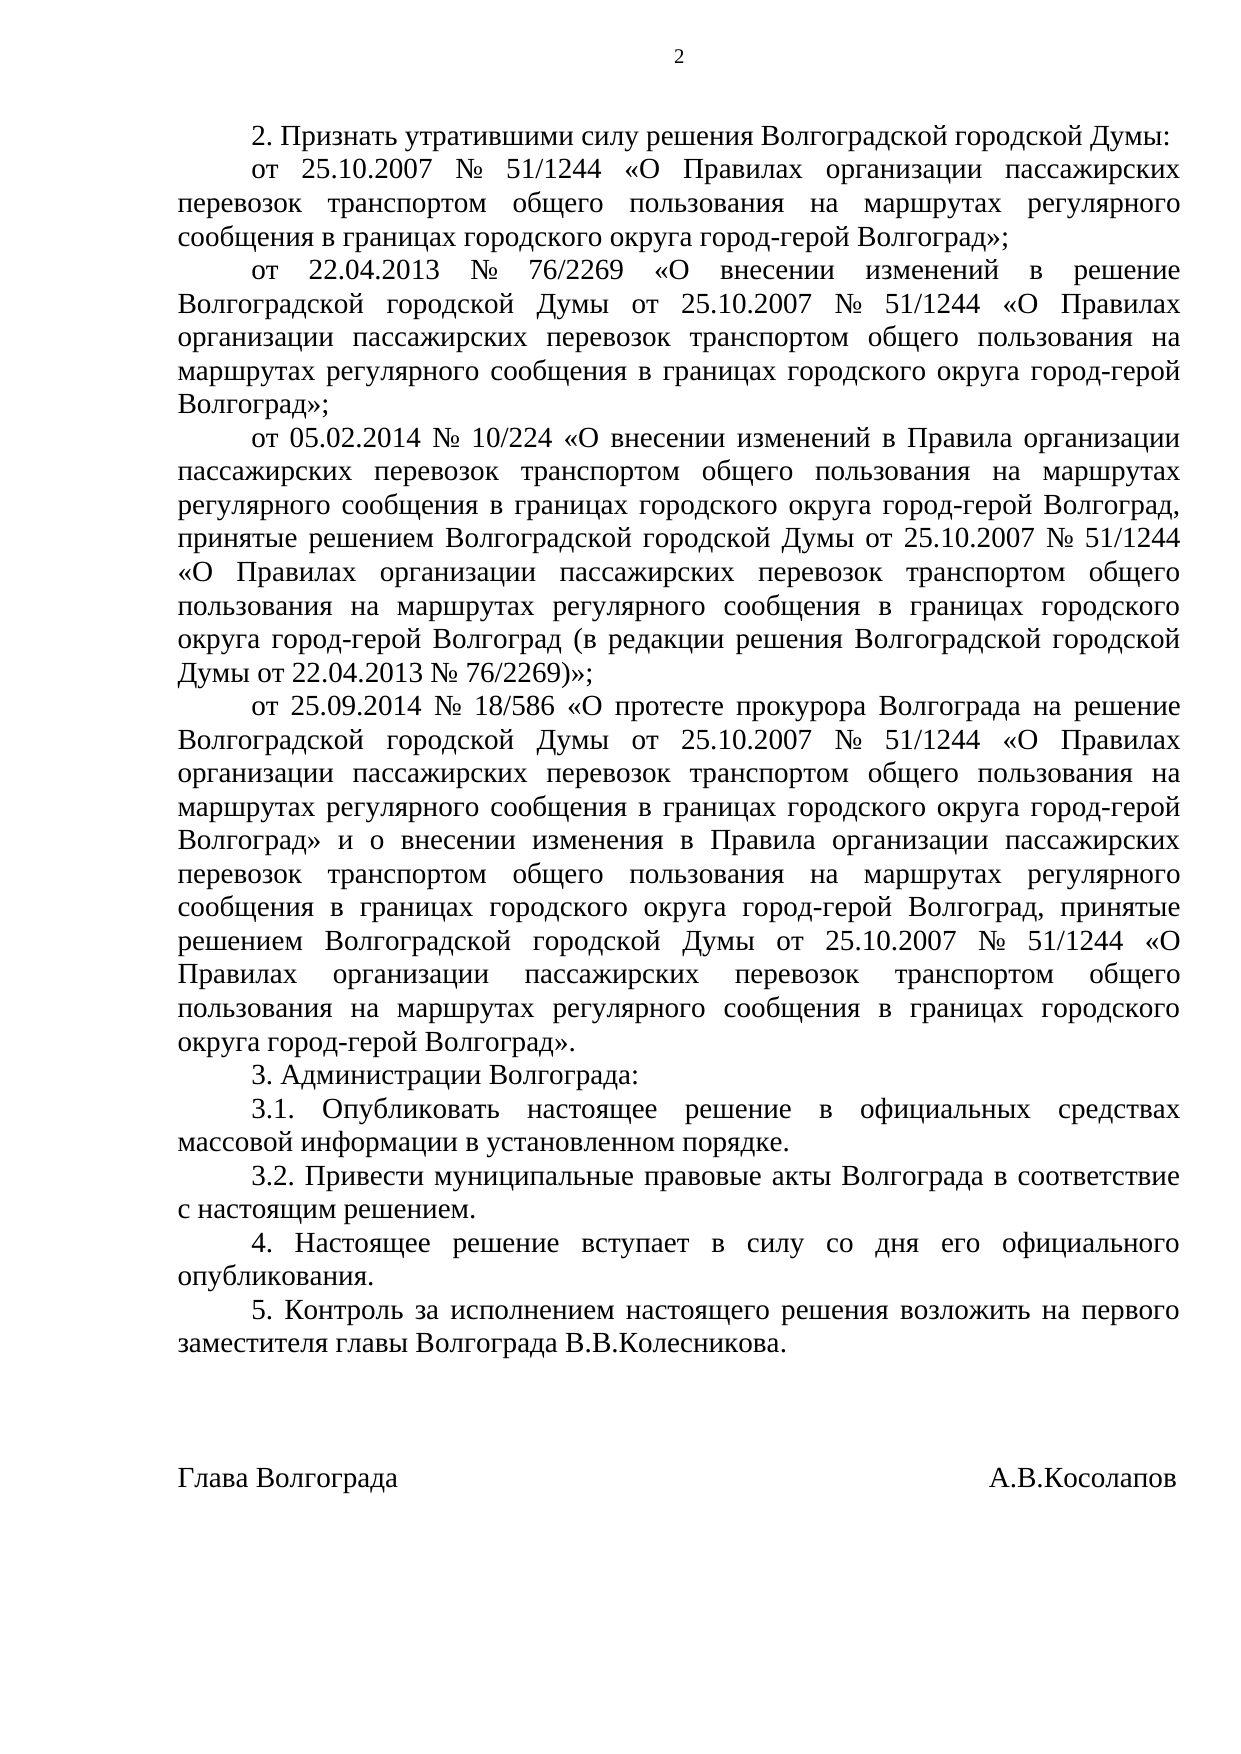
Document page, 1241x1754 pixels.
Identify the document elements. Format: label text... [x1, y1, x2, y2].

text 5. Контроль за исполнением настоящего решения возложить на первого заместителя главы Волгограда В.В.Колесникова. [177, 1292, 1181, 1359]
text Глава Волгограда А.В.Косолапов [177, 1460, 1181, 1493]
text 3. Администрации Волгограда: [177, 1057, 1181, 1091]
text от 25.09.2014 № 18/586 «О протесте прокурора Волгограда на решение Волгоградской городской Думы от 25.10.2007 № 51/1244 «О Правилах организации пассажирских перевозок транспортом общего пользования на маршрутах регулярного сообщения в границах городского округа город-герой Волгоград» и о внесении изменения в Правила организации пассажирских перевозок транспортом общего пользования на маршрутах регулярного сообщения в границах городского округа город-герой Волгоград, принятые решением Волгоградской городской Думы от 25.10.2007 № 51/1244 «О Правилах организации пассажирских перевозок транспортом общего пользования на маршрутах регулярного сообщения в границах городского округа город-герой Волгоград». [177, 688, 1181, 1057]
text от 22.04.2013 № 76/2269 «О внесении изменений в решение Волгоградской городской Думы от 25.10.2007 № 51/1244 «О Правилах организации пассажирских перевозок транспортом общего пользования на маршрутах регулярного сообщения в границах городского округа город-герой Волгоград»; [177, 252, 1181, 420]
text 4. Настоящее решение вступает в силу со дня его официального опубликования. [177, 1225, 1181, 1292]
text 3.1. Опубликовать настоящее решение в официальных средствах массовой информации в установленном порядке. [177, 1091, 1181, 1158]
text от 05.02.2014 № 10/224 «О внесении изменений в Правила организации пассажирских перевозок транспортом общего пользования на маршрутах регулярного сообщения в границах городского округа город-герой Волгоград, принятые решением Волгоградской городской Думы от 25.10.2007 № 51/1244 «О Правилах организации пассажирских перевозок транспортом общего пользования на маршрутах регулярного сообщения в границах городского округа город-герой Волгоград (в редакции решения Волгоградской городской Думы от 22.04.2013 № 76/2269)»; [177, 420, 1181, 688]
text 3.2. Привести муниципальные правовые акты Волгограда в соответствие с настоящим решением. [177, 1158, 1181, 1225]
text от 25.10.2007 № 51/1244 «О Правилах организации пассажирских перевозок транспортом общего пользования на маршрутах регулярного сообщения в границах городского округа город-герой Волгоград»; [177, 152, 1181, 252]
text 2. Признать утратившими силу решения Волгоградской городской Думы: [177, 118, 1181, 152]
